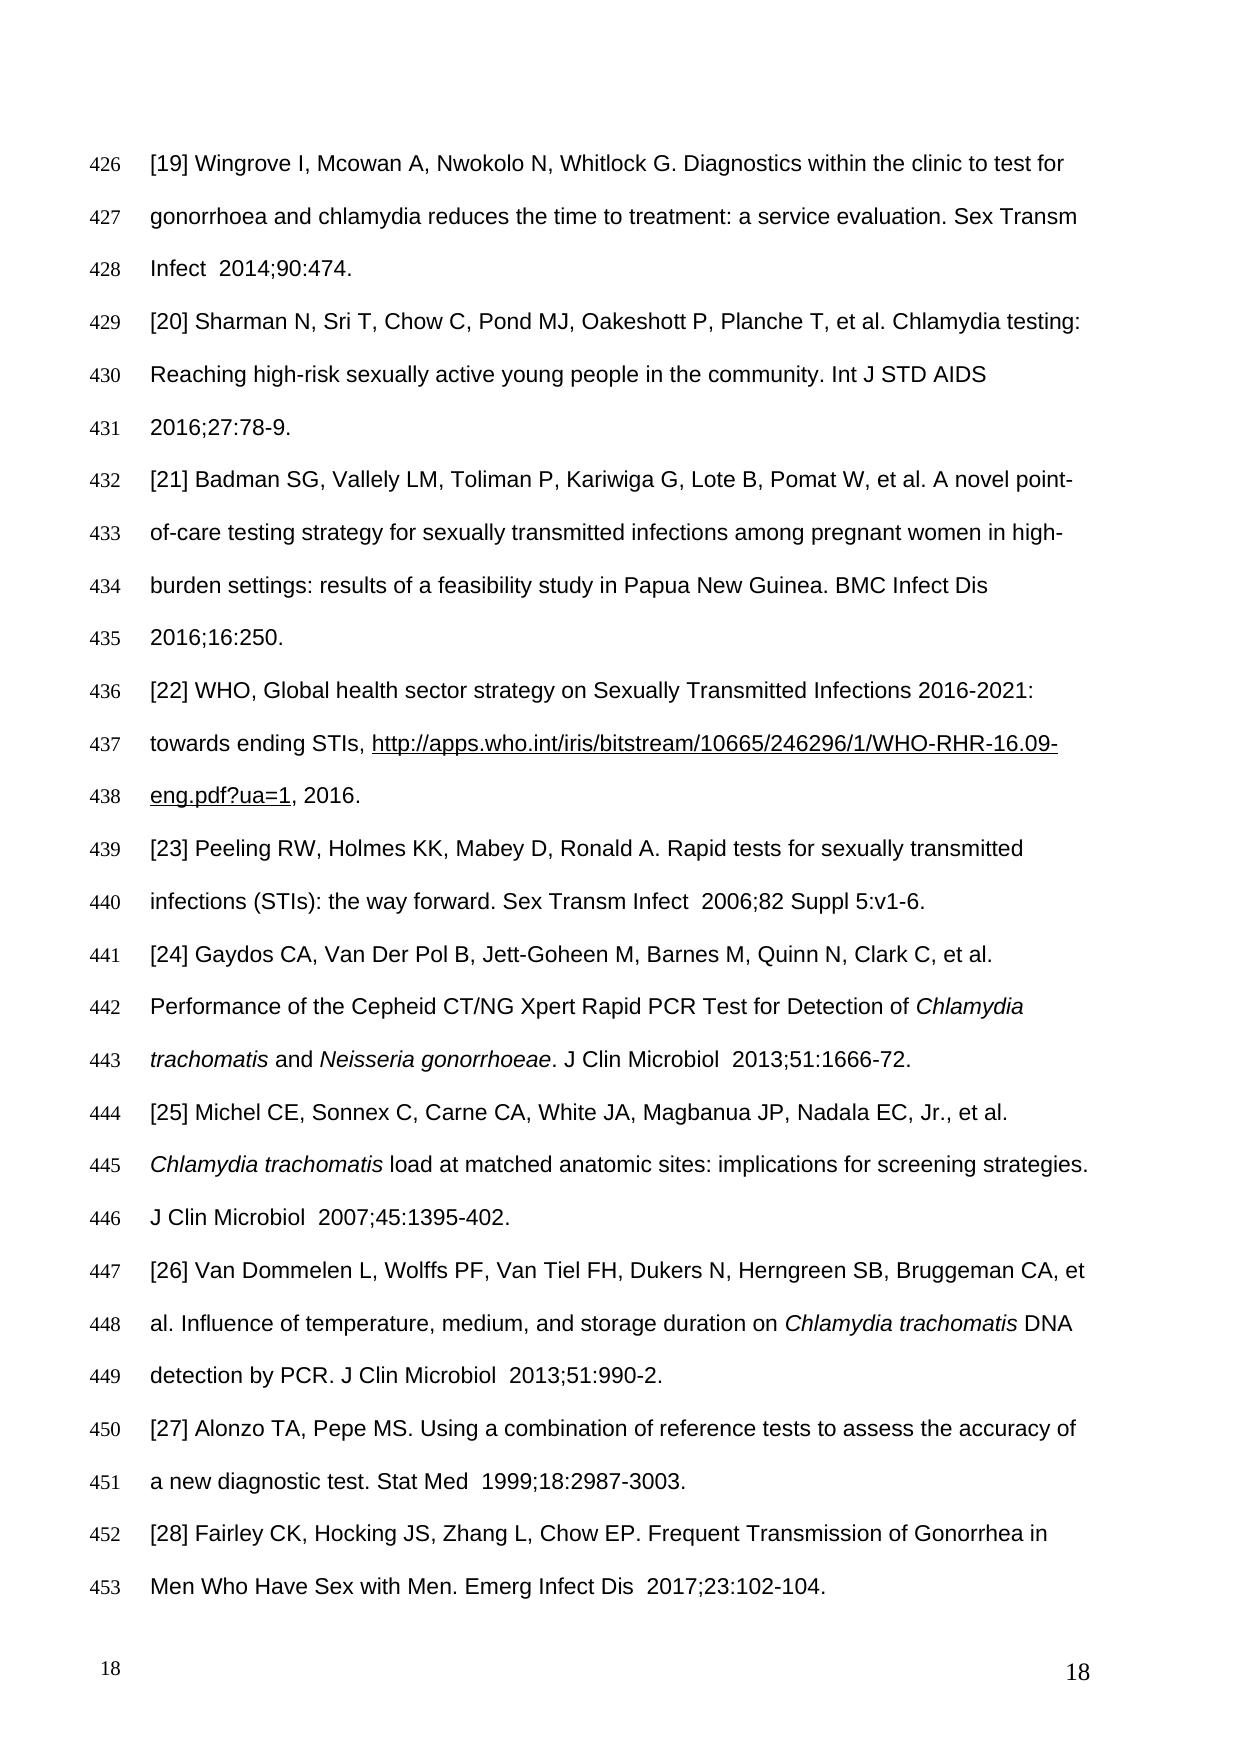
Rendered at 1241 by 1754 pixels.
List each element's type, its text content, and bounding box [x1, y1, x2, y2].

text [23] Peeling RW, Holmes KK, Mabey D, Ronald A. Rapid tests for sexually transmitted infections (STIs): the way forward. Sex Transm Infect 2006;82 Suppl 5:v1-6. [150, 835, 1090, 914]
text [26] Van Dommelen L, Wolffs PF, Van Tiel FH, Dukers N, Herngreen SB, Bruggeman CA, et al. Influence of temperature, medium, and storage duration on Chlamydia trachomatis DNA detection by PCR. J Clin Microbiol 2013;51:990-2. [150, 1257, 1090, 1389]
text [21] Badman SG, Vallely LM, Toliman P, Kariwiga G, Lote B, Pomat W, et al. A novel point-of-care testing strategy for sexually transmitted infections among pregnant women in high-burden settings: results of a feasibility study in Papua New Guinea. BMC Infect Dis 2016;16:250. [150, 466, 1090, 651]
text [25] Michel CE, Sonnex C, Carne CA, White JA, Magbanua JP, Nadala EC, Jr., et al. Chlamydia trachomatis load at matched anatomic sites: implications for screening strategies. J Clin Microbiol 2007;45:1395-402. [150, 1099, 1090, 1231]
text [27] Alonzo TA, Pepe MS. Using a combination of reference tests to assess the accuracy of a new diagnostic test. Stat Med 1999;18:2987-3003. [150, 1415, 1090, 1494]
text [24] Gaydos CA, Van Der Pol B, Jett-Goheen M, Barnes M, Quinn N, Clark C, et al. Performance of the Cepheid CT/NG Xpert Rapid PCR Test for Detection of Chlamydia trachomatis and Neisseria gonorrhoeae. J Clin Microbiol 2013;51:1666-72. [150, 941, 1090, 1072]
text [19] Wingrove I, Mcowan A, Nwokolo N, Whitlock G. Diagnostics within the clinic to test for gonorrhoea and chlamydia reduces the time to treatment: a service evaluation. Sex Transm Infect 2014;90:474. [150, 150, 1090, 282]
text [22] WHO, Global health sector strategy on Sexually Transmitted Infections 2016-2021: towards ending STIs, http://apps.who.int/iris/bitstream/10665/246296/1/WHO-RHR-16.09-eng.pdf?ua=1, 2016. [150, 677, 1090, 809]
text [28] Fairley CK, Hocking JS, Zhang L, Chow EP. Frequent Transmission of Gonorrhea in Men Who Have Sex with Men. Emerg Infect Dis 2017;23:102-104. [150, 1520, 1090, 1599]
text [20] Sharman N, Sri T, Chow C, Pond MJ, Oakeshott P, Planche T, et al. Chlamydia testing: Reaching high-risk sexually active young people in the community. Int J STD AIDS 2016;27:78-9. [150, 308, 1090, 440]
